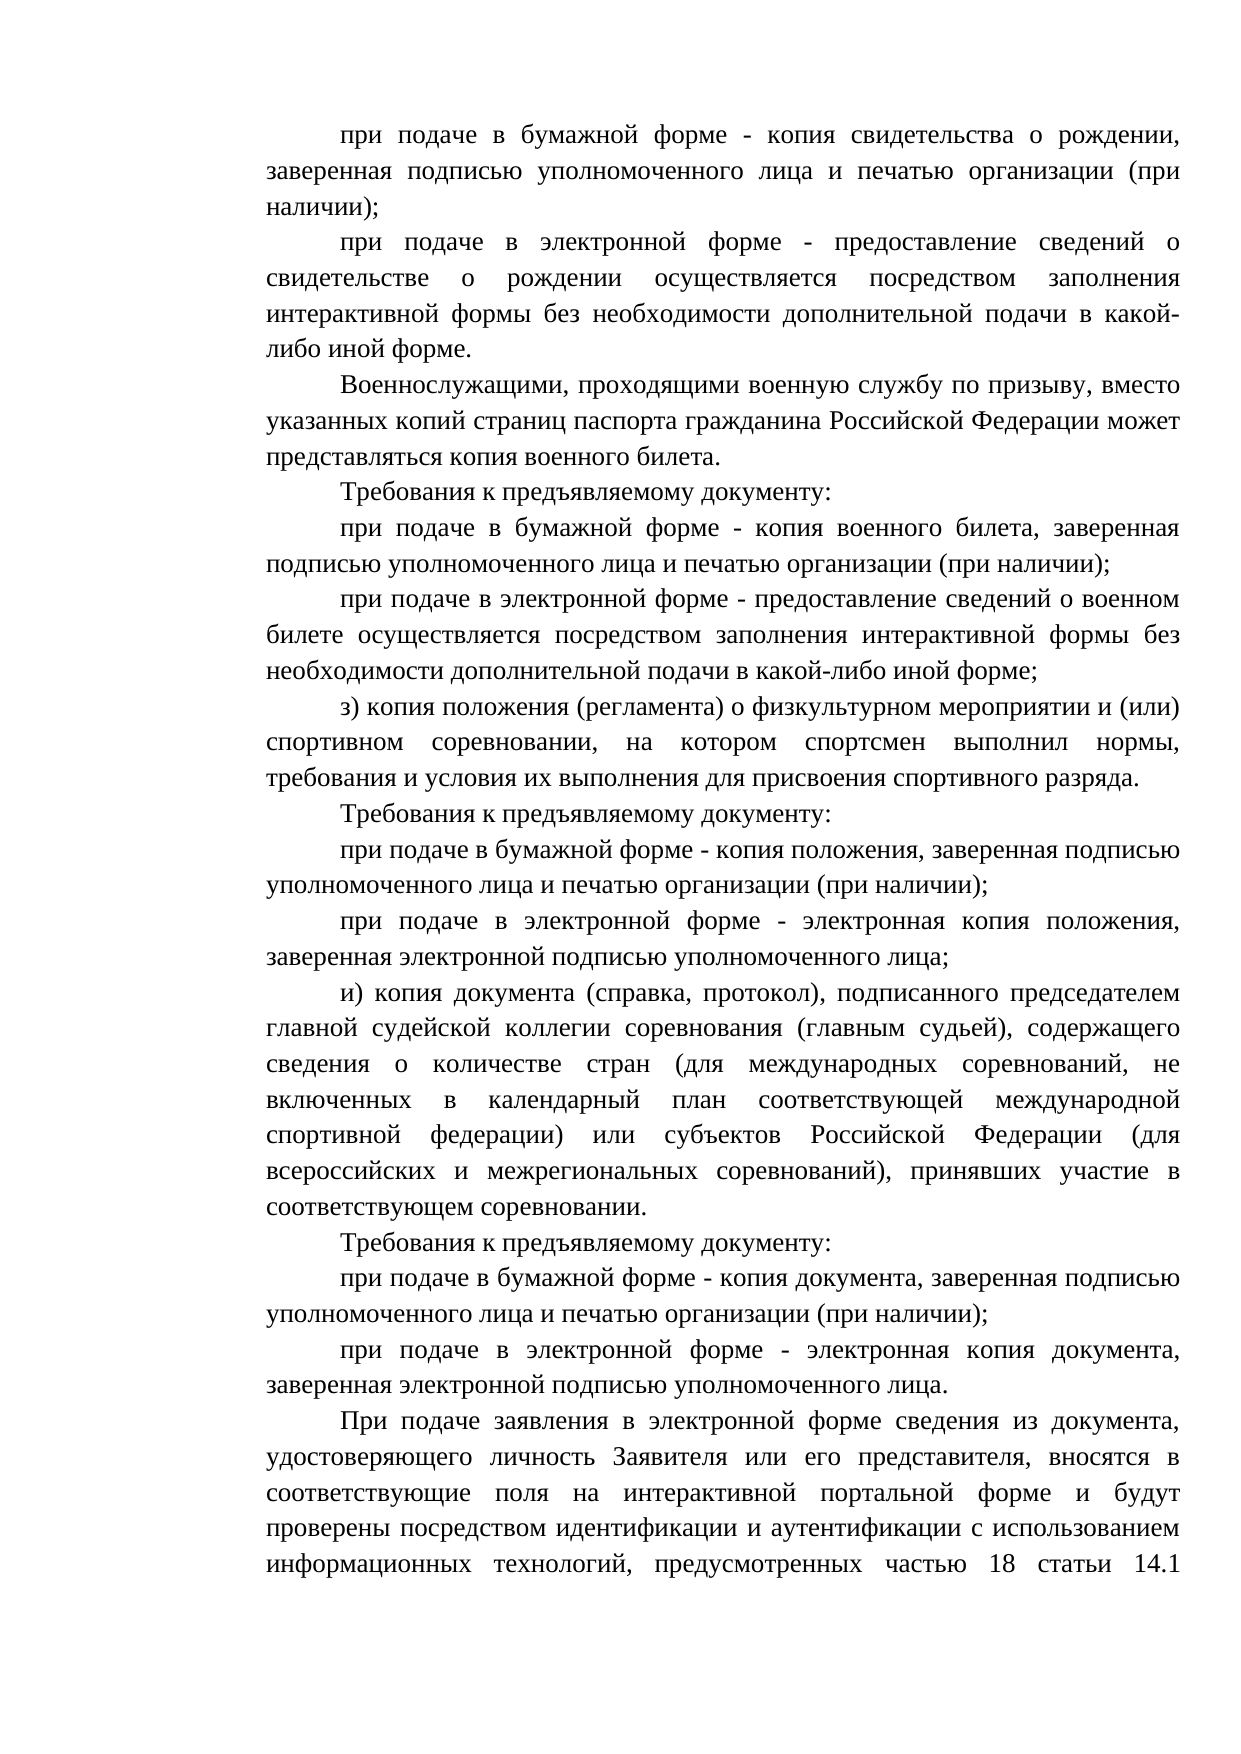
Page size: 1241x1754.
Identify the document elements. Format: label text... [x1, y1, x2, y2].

text при подаче в электронной форме - предоставление сведений о свидетельстве о рождении осуществляется посредством заполнения интерактивной формы без необходимости дополнительной подачи в какой- либо иной форме. [266, 225, 1181, 364]
text Военнослужащими, проходящими военную службу по призыву, вместо указанных копий страниц паспорта гражданина Российской Федерации может представляться копия военного билета. [266, 368, 1181, 471]
text при подаче в бумажной форме - копия военного билета, заверенная подписью уполномоченного лица и печатью организации (при наличии); [266, 511, 1181, 578]
text при подаче в электронной форме - предоставление сведений о военном билете осуществляется посредством заполнения интерактивной формы без необходимости дополнительной подачи в какой-либо иной форме; [266, 583, 1181, 685]
text Требования к предъявляемому документу: [266, 797, 1181, 828]
text при подаче в бумажной форме - копия положения, заверенная подписью уполномоченного лица и печатью организации (при наличии); [266, 833, 1181, 899]
text Требования к предъявляемому документу: [266, 1226, 1181, 1257]
text и) копия документа (справка, протокол), подписанного председателем главной судейской коллегии соревнования (главным судьей), содержащего сведения о количестве стран (для международных соревнований, не включенных в календарный план соответствующей международной спортивной федерации) или субъектов Российской Федерации (для всероссийских и межрегиональных соревнований), принявших участие в соответствующем соревновании. [266, 976, 1181, 1221]
text при подаче в электронной форме - электронная копия документа, заверенная электронной подписью уполномоченного лица. [266, 1333, 1181, 1400]
text з) копия положения (регламента) о физкультурном мероприятии и (или) спортивном соревновании, на котором спортсмен выполнил нормы, требования и условия их выполнения для присвоения спортивного разряда. [266, 690, 1181, 792]
text при подаче в бумажной форме - копия документа, заверенная подписью уполномоченного лица и печатью организации (при наличии); [266, 1261, 1181, 1328]
text Требования к предъявляемому документу: [266, 475, 1181, 507]
text при подаче в бумажной форме - копия свидетельства о рождении, заверенная подписью уполномоченного лица и печатью организации (при наличии); [266, 118, 1181, 221]
text при подаче в электронной форме - электронная копия положения, заверенная электронной подписью уполномоченного лица; [266, 904, 1181, 971]
